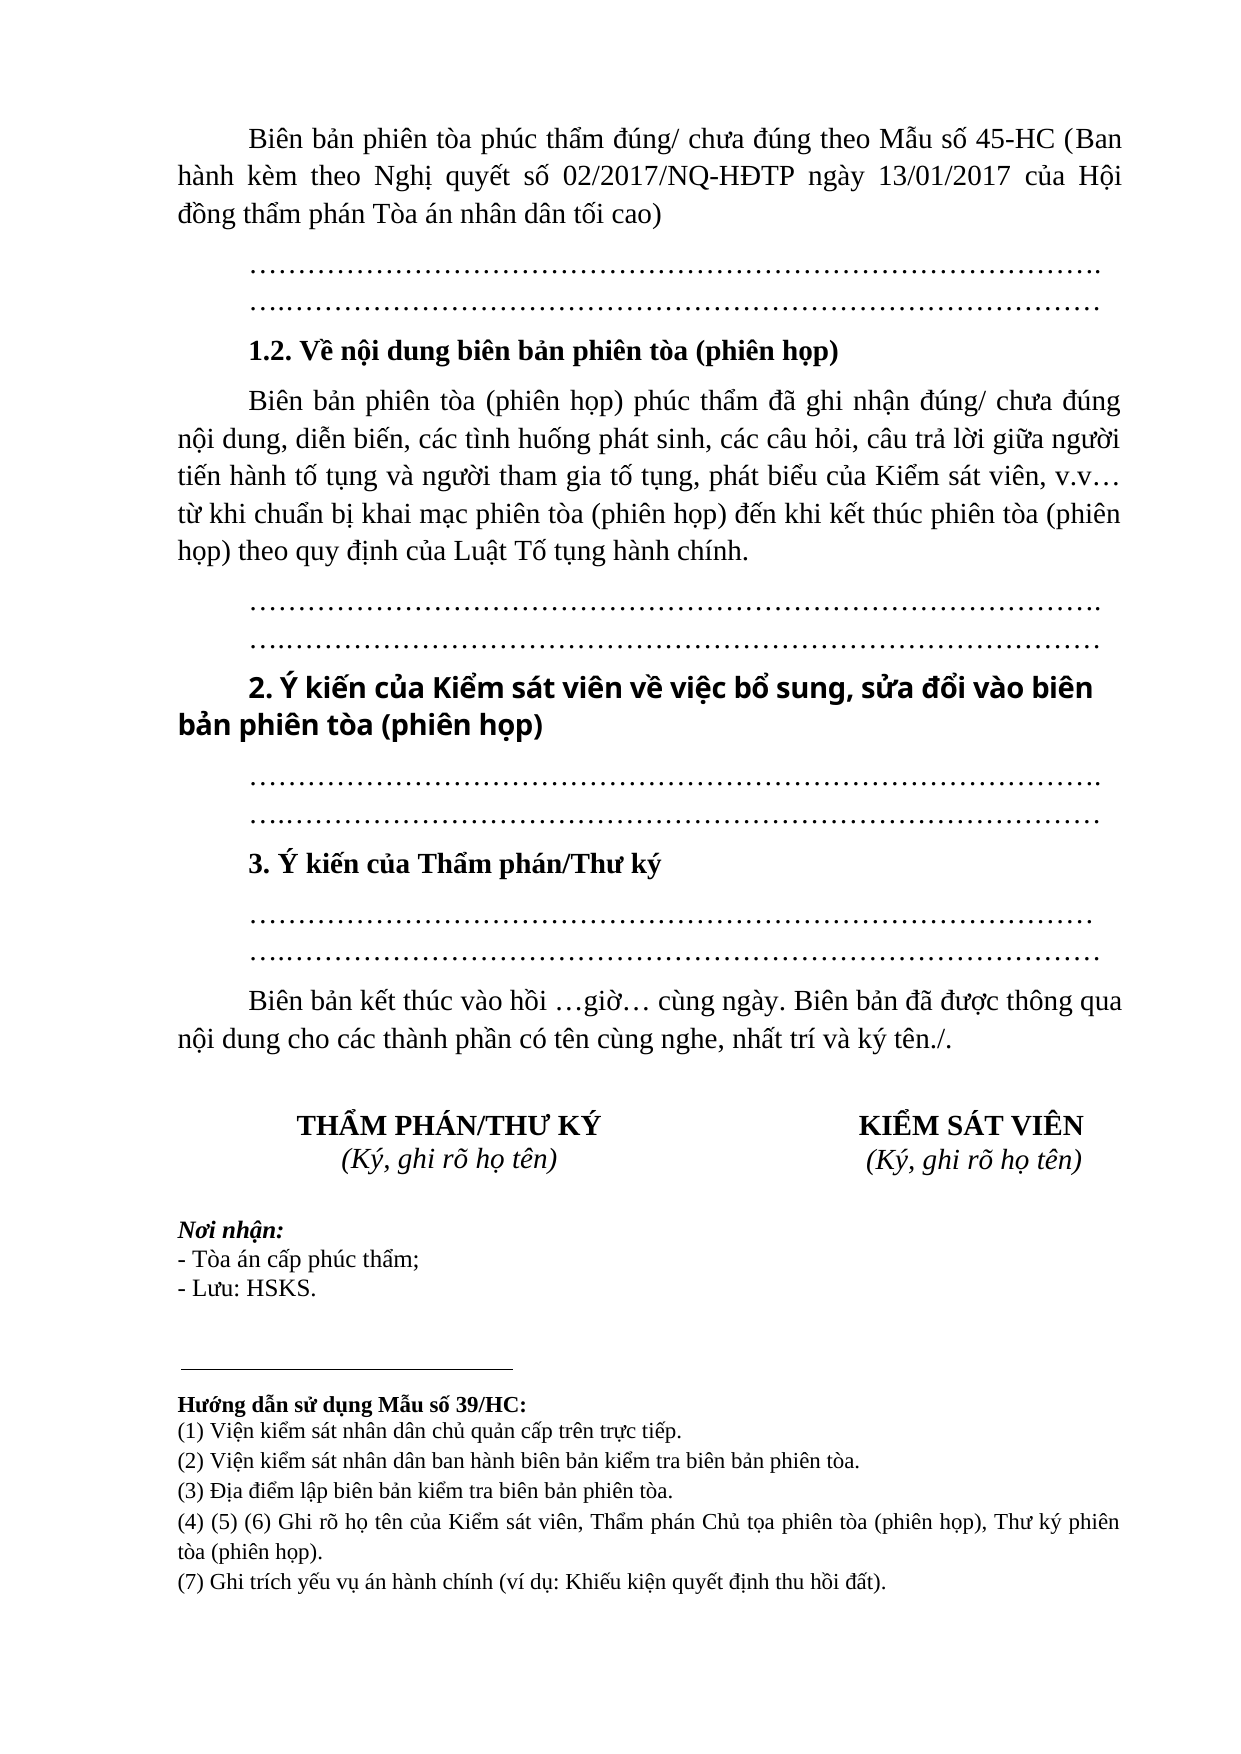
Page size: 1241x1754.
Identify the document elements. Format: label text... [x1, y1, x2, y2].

text …………………………………………………………………………….….………………………………………………………………………… [248, 756, 1122, 831]
text ……………………………………………………………………………….………………………………………………………………………… [248, 893, 1122, 968]
text (7) Ghi trích yếu vụ án hành chính (ví dụ: Khiếu kiện quyết định thu hồi đất). [177, 1568, 1122, 1594]
text 3. Ý kiến của Thẩm phán/Thư ký [177, 843, 1122, 881]
text Biên bản phiên tòa (phiên họp) phúc thẩm đã ghi nhận đúng/ chưa đúng nội dung, diễn biến, các tình huống phát sinh, các câu hỏi, câu trả lời giữa người tiến hành tố tụng và người tham gia tố tụng, phát biểu của Kiểm sát viên, v.v…từ khi chuẩn bị khai mạc phiên tòa (phiên họp) đến khi kết thúc phiên tòa (phiên họp) theo quy định của Luật Tố tụng hành chính. [177, 381, 1122, 568]
text - Tòa án cấp phúc thẩm; [177, 1244, 1122, 1273]
text …………………………………………………………………………….….………………………………………………………………………… [248, 243, 1122, 318]
text Hướng dẫn sử dụng Mẫu số 39/HC: [177, 1391, 1122, 1417]
text Nơi nhận: [177, 1215, 1122, 1244]
text 2. Ý kiến của Kiểm sát viên về việc bổ sung, sửa đổi vào biên bản phiên tòa (phiên họp) [177, 668, 1122, 743]
text Biên bản kết thúc vào hồi …giờ… cùng ngày. Biên bản đã được thông qua nội dung cho các thành phần có tên cùng nghe, nhất trí và ký tên./. [177, 981, 1122, 1056]
table_header THẨM PHÁN/THƯ KÝ (Ký, ghi rõ họ tên) [177, 1068, 721, 1215]
text (1) Viện kiểm sát nhân dân chủ quản cấp trên trực tiếp. [177, 1417, 1122, 1443]
text (2) Viện kiểm sát nhân dân ban hành biên bản kiểm tra biên bản phiên tòa. [177, 1447, 1122, 1474]
text (3) Địa điểm lập biên bản kiểm tra biên bản phiên tòa. [177, 1477, 1122, 1504]
text 1.2. Về nội dung biên bản phiên tòa (phiên họp) [177, 331, 1122, 368]
text - Lưu: HSKS. [177, 1273, 1122, 1302]
text (4) (5) (6) Ghi rõ họ tên của Kiểm sát viên, Thẩm phán Chủ tọa phiên tòa (phiên họp), Thư ký phiên tòa (phiên họp). [177, 1508, 1122, 1564]
text …………………………………………………………………………….….………………………………………………………………………… [248, 581, 1122, 656]
table_header KIỂM SÁT VIÊN (Ký, ghi rõ họ tên) [721, 1068, 1240, 1215]
text Biên bản phiên tòa phúc thẩm đúng/ chưa đúng theo Mẫu số 45-HC (Ban hành kèm theo Nghị quyết số 02/2017/NQ-HĐTP ngày 13/01/2017 của Hội đồng thẩm phán Tòa án nhân dân tối cao) [177, 118, 1122, 231]
